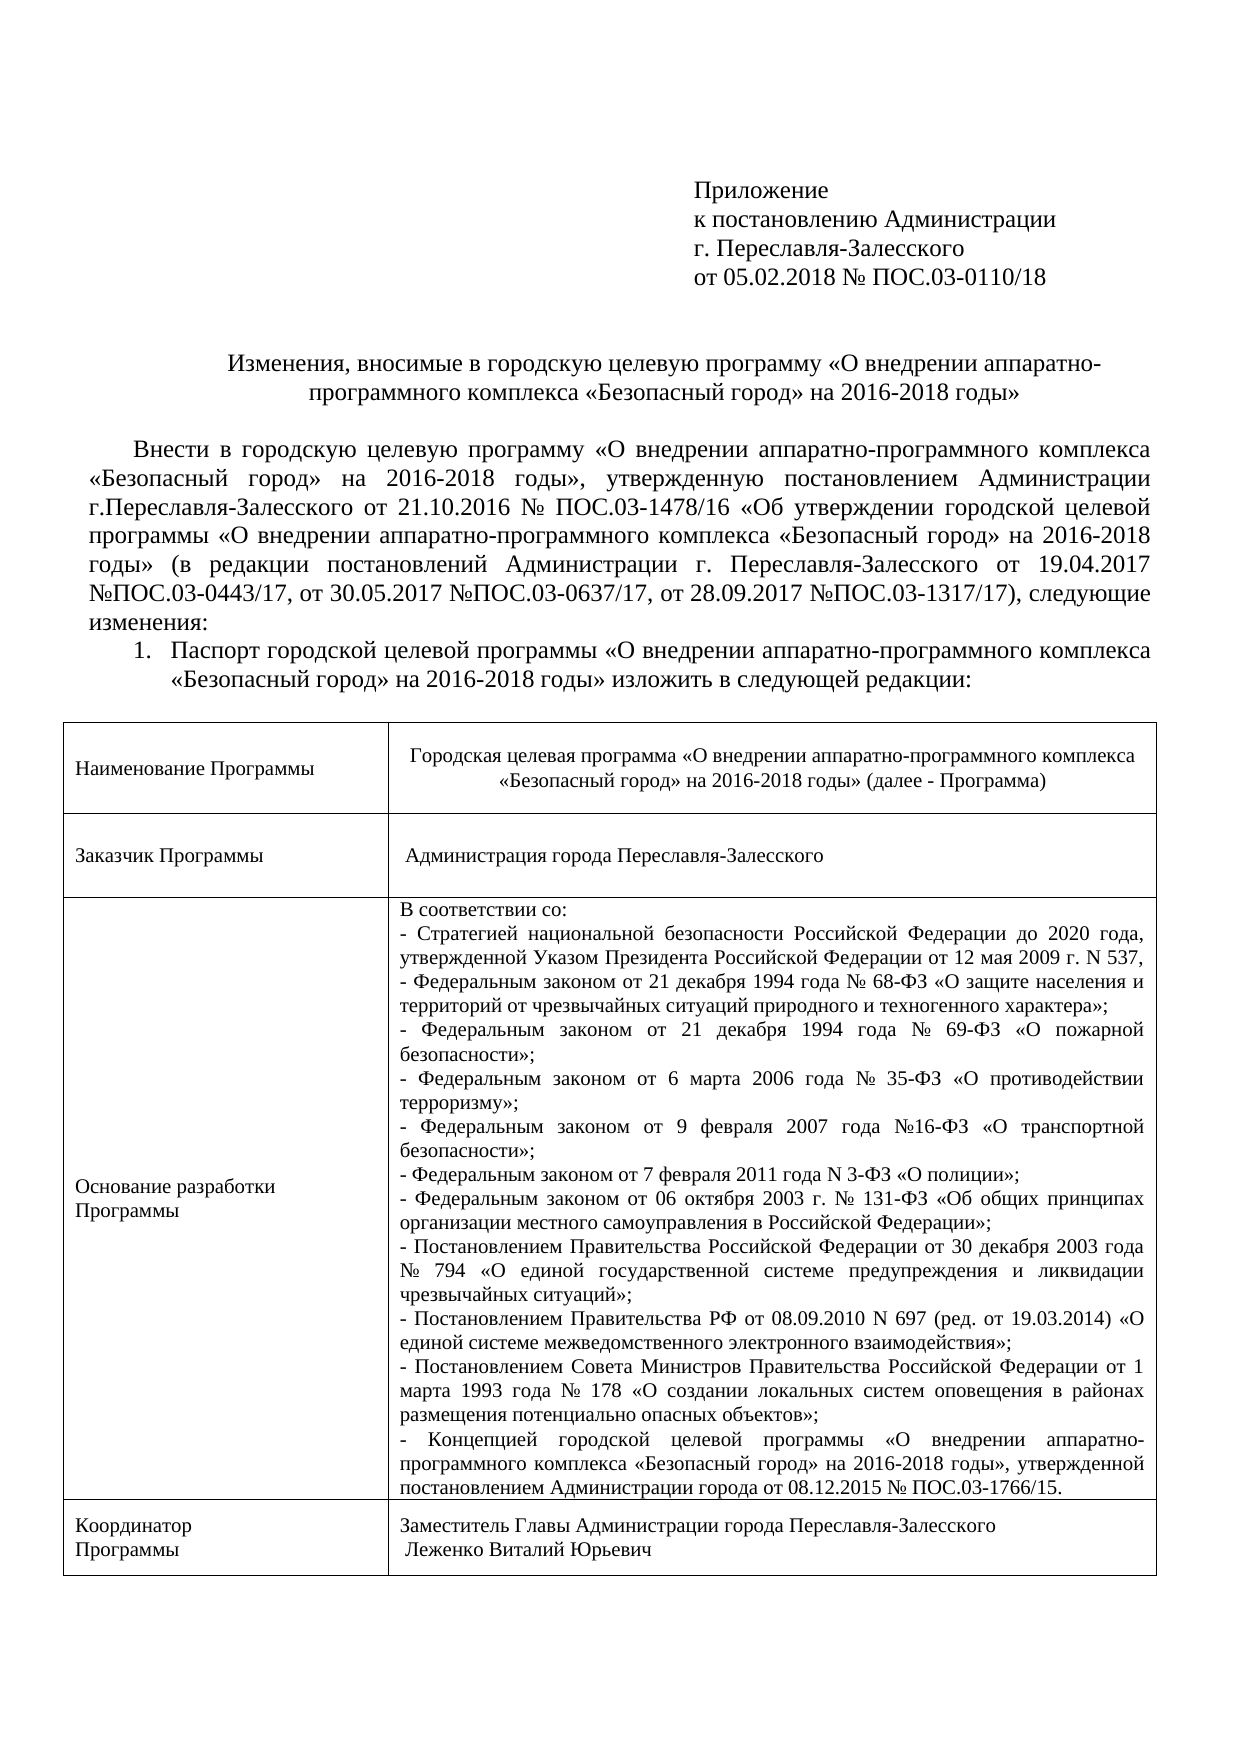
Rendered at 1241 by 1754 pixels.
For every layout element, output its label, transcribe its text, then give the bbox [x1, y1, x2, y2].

table_cell Заказчик Программы [64, 814, 388, 897]
table_cell Администрация города Переславля-Залесского [389, 814, 1156, 897]
list Внести в городскую целевую программу «О внедрении аппаратно-программного комплекса «Безопасный город» на 2016-2018 годы», утвержденную постановлением Администрации г.Переславля-Залесского от 21.10.2016 № ПОС.03-1478/16 «Об утверждении городской целевой программы «О внедрении аппаратно-программного комплекса «Безопасный город» на 2016-2018 годы» (в редакции постановлений Администрации г. Переславля-Залесского от 19.04.2017 №ПОС.03-0443/17, от 30.05.2017 №ПОС.03-0637/17, от 28.09.2017 №ПОС.03-1317/17), следующие изменения: [88, 434, 1152, 636]
table_header Наименование Программы [64, 723, 388, 813]
text г. Переславля-Залесского [620, 233, 1152, 262]
table_cell Заместитель Главы Администрации города Переславля-Залесского Леженко Виталий Юрьевич [389, 1500, 1156, 1575]
text Изменения, вносимые в городскую целевую программу «О внедрении аппаратно-программного комплекса «Безопасный город» на 2016-2018 годы» [177, 348, 1152, 406]
table_cell Координатор Программы [64, 1500, 388, 1575]
text к постановлению Администрации [693, 204, 1152, 233]
text от 05.02.2018 № ПОС.03-0110/18 [620, 262, 1152, 291]
table_cell Основание разработки Программы [64, 898, 388, 1499]
text Приложение [620, 176, 1152, 204]
table_cell В соответствии со: - Стратегией национальной безопасности Российской Федерации до 2020 года, утвержденной Указом Президента Российской Федерации от 12 мая . N 537, - Федеральным законом от 21 декабря 1994 года № 68-ФЗ «О защите населения и территорий от чрезвычайных ситуаций природного и техногенного характера»; - Федеральным законом от 21 декабря 1994 года № 69-ФЗ «О пожарной безопасности»; - Федеральным законом от 6 марта 2006 года № 35-ФЗ «О противодействии терроризму»; - Федеральным законом от 9 февраля 2007 года №16-ФЗ «О транспортной безопасности»; - Федеральным законом от 7 февраля 2011 года N 3-ФЗ «О полиции»; - Федеральным законом от 06 октября 2003 г. № 131-ФЗ «Об общих принципах организации местного самоуправления в Российской Федерации»; - Постановлением Правительства Российской Федерации от 30 декабря 2003 года № 794 «О единой государственной системе предупреждения и ликвидации чрезвычайных ситуаций»; - Постановлением Правительства РФ от 08.09.2010 N 697 (ред. от 19.03.2014) «О единой системе межведомственного электронного взаимодействия»; - Постановлением Совета Министров Правительства Российской Федерации от 1 марта 1993 года № 178 «О создании локальных систем оповещения в районах размещения потенциально опасных объектов»; - Концепцией городской целевой программы «О внедрении аппаратно-программного комплекса «Безопасный город» на 2016-2018 годы», утвержденной постановлением Администрации города от 08.12.2015 № ПОС.03-1766/15. [389, 898, 1156, 1499]
table_header Городская целевая программа «О внедрении аппаратно-программного комплекса «Безопасный город» на 2016-2018 годы» (далее - Программа) [389, 723, 1156, 813]
list Паспорт городской целевой программы «О внедрении аппаратно-программного комплекса «Безопасный город» на 2016-2018 годы» изложить в следующей редакции: [133, 636, 1152, 693]
